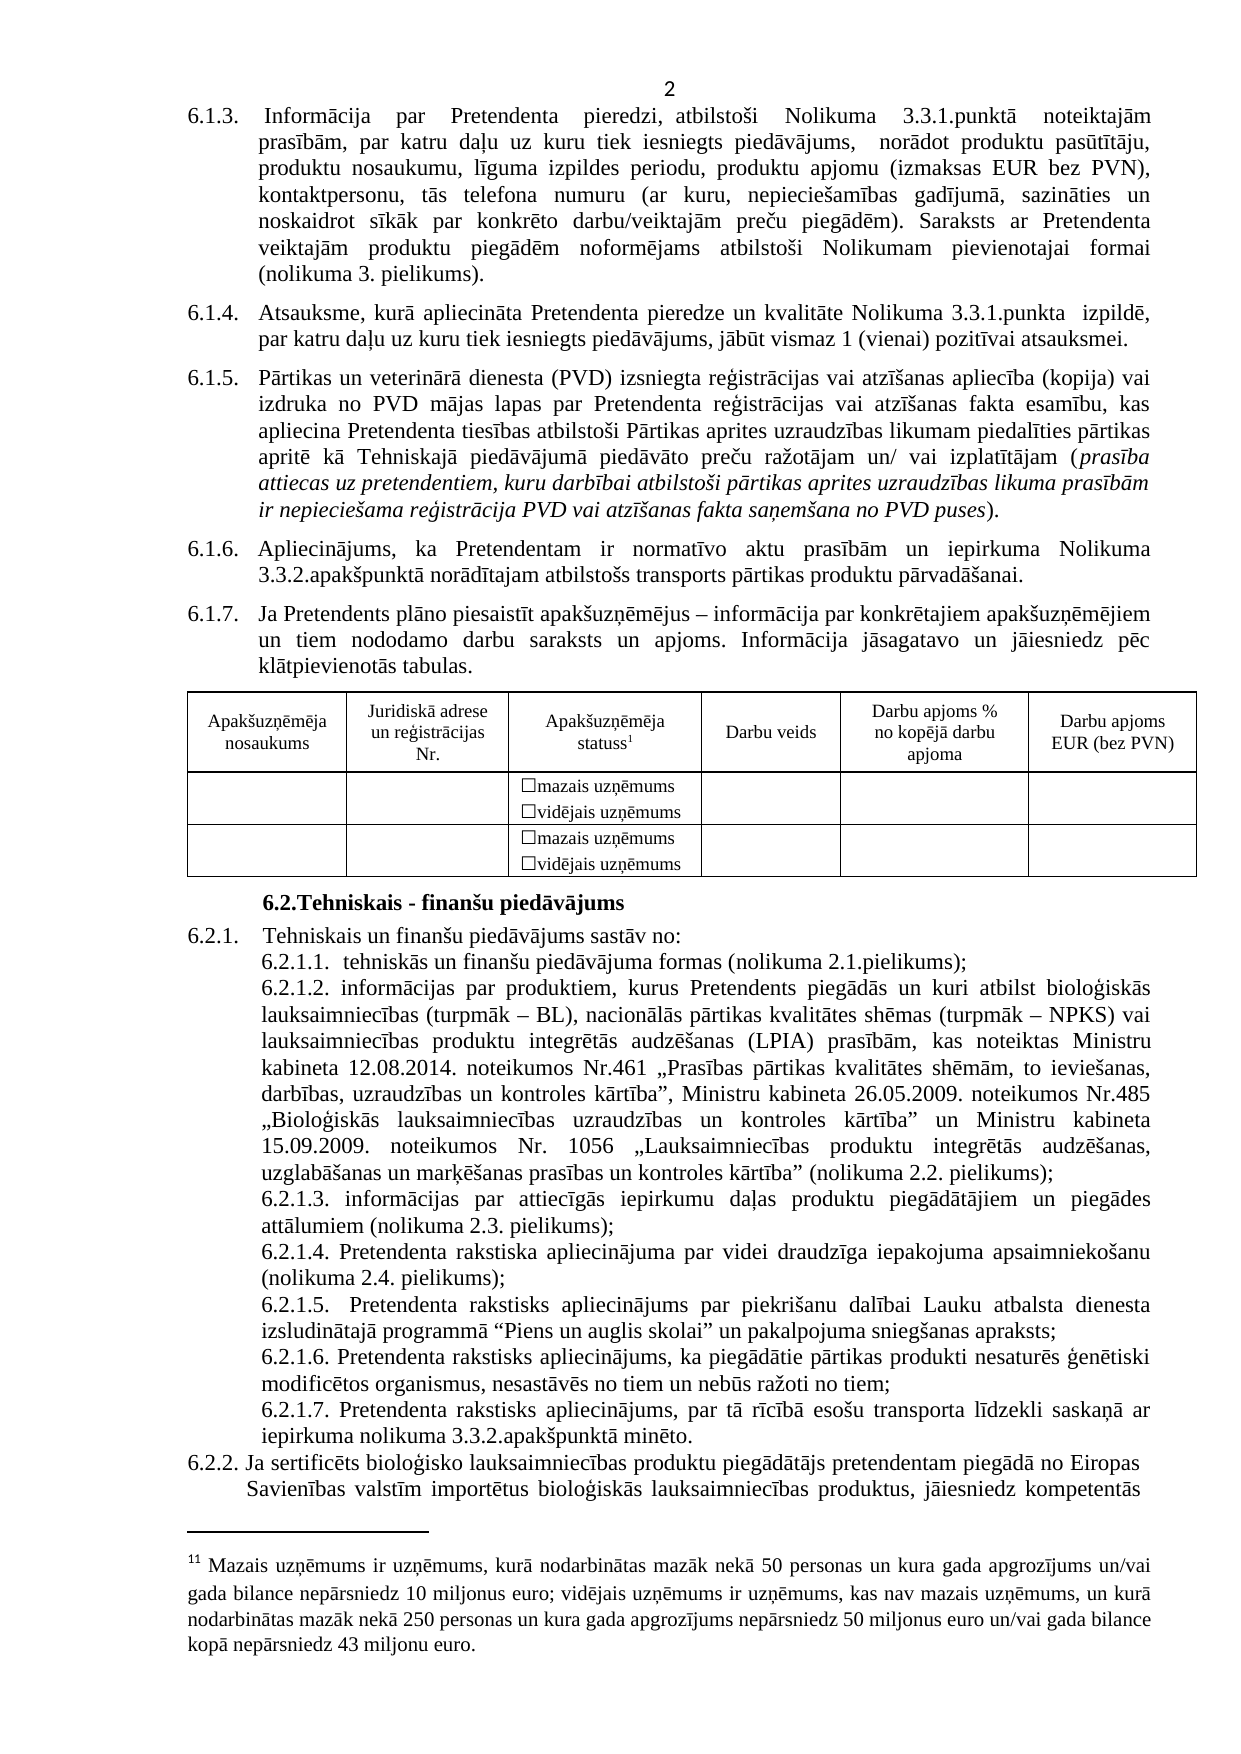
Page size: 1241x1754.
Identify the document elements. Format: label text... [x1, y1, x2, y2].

table_cell [841, 825, 1028, 876]
table_cell [1029, 773, 1196, 823]
table_cell [702, 773, 840, 823]
table_header Apakšuzņēmēja statuss [509, 693, 701, 771]
table_cell ☐mazais uzņēmums ☐vidējais uzņēmums [509, 773, 701, 823]
table_cell [347, 773, 508, 823]
table_cell [702, 825, 840, 876]
table_header Darbu apjoms % no kopējā darbu apjoma [841, 693, 1028, 771]
text 6.1.3. Informācija par Pretendenta pieredzi, atbilstoši Nolikuma 3.3.1.punktā noteiktajām prasībām, par katru daļu uz kuru tiek iesniegts piedāvājums, norādot produktu pasūtītāju, produktu nosaukumu, līguma izpildes periodu, produktu apjomu (izmaksas EUR bez PVN), kontaktpersonu, tās telefona numuru (ar kuru, nepieciešamības gadījumā, sazināties un noskaidrot sīkāk par konkrēto darbu/veiktajām preču piegādēm). Saraksts ar Pretendenta veiktajām produktu piegādēm noformējams atbilstoši Nolikumam pievienotajai formai (nolikuma 3. pielikums). [187, 102, 1152, 286]
text 6.2.1.7. Pretendenta rakstisks apliecinājums, par tā rīcībā esošu transporta līdzekli saskaņā ar iepirkuma nolikuma 3.3.2.apakšpunktā minēto. [261, 1396, 1152, 1449]
table_header Darbu apjoms EUR (bez PVN) [1029, 693, 1196, 771]
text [187, 1449, 1142, 1502]
table_cell [841, 773, 1028, 823]
table_cell [1029, 825, 1196, 876]
text 6.2.1.3. informācijas par attiecīgās iepirkumu daļas produktu piegādātājiem un piegādes attālumiem (nolikuma 2.3. pielikums); [261, 1185, 1152, 1238]
text 6.2.1.1. tehniskās un finanšu piedāvājuma formas (nolikuma 2.1.pielikums); [261, 948, 1152, 974]
text 6.2.1.2. informācijas par produktiem, kurus Pretendents piegādās un kuri atbilst bioloģiskās lauksaimniecības (turpmāk – BL), nacionālās pārtikas kvalitātes shēmas (turpmāk – NPKS) vai lauksaimniecības produktu integrētās audzēšanas (LPIA) prasībām, kas noteiktas Ministru kabineta 12.08.2014. noteikumos Nr.461 „Prasības pārtikas kvalitātes shēmām, to ieviešanas, darbības, uzraudzības un kontroles kārtība”, Ministru kabineta 26.05.2009. noteikumos Nr.485 „Bioloģiskās lauksaimniecības uzraudzības un kontroles kārtība” un Ministru kabineta 15.09.2009. noteikumos Nr. 1056 „Lauksaimniecības produktu integrētās audzēšanas, uzglabāšanas un marķēšanas prasības un kontroles kārtība” (nolikuma 2.2. pielikums); [261, 974, 1152, 1185]
text 6.2.1.6. Pretendenta rakstisks apliecinājums, ka piegādātie pārtikas produkti nesaturēs ģenētiski modificētos organismus, nesastāvēs no tiem un nebūs ražoti no tiem; [261, 1343, 1152, 1396]
table_cell ☐mazais uzņēmums ☐vidējais uzņēmums [509, 825, 701, 876]
text 6.1.4. Atsauksme, kurā apliecināta Pretendenta pieredze un kvalitāte Nolikuma 3.3.1.punkta izpildē, par katru daļu uz kuru tiek iesniegts piedāvājums, jābūt vismaz 1 (vienai) pozitīvai atsauksmei. [187, 299, 1152, 351]
table_cell [188, 773, 346, 823]
table_header Darbu veids [702, 693, 840, 771]
table_header Apakšuzņēmēja nosaukums [188, 693, 346, 771]
text 6.1.7. Ja Pretendents plāno piesaistīt apakšuzņēmējus – informācija par konkrētajiem apakšuzņēmējiem un tiem nododamo darbu saraksts un apjoms. Informācija jāsagatavo un jāiesniedz pēc klātpievienotās tabulas. [187, 600, 1152, 679]
text 6.2.Tehniskais - finanšu piedāvājums [187, 889, 1152, 916]
text 6.2.1.5. Pretendenta rakstisks apliecinājums par piekrišanu dalībai Lauku atbalsta dienesta izsludinātajā programmā “Piens un auglis skolai” un pakalpojuma sniegšanas apraksts; [261, 1291, 1152, 1343]
text 6.1.5. Pārtikas un veterinārā dienesta (PVD) izsniegta reģistrācijas vai atzīšanas apliecība (kopija) vai izdruka no PVD mājas lapas par Pretendenta reģistrācijas vai atzīšanas fakta esamību, kas apliecina Pretendenta tiesības atbilstoši Pārtikas aprites uzraudzības likumam piedalīties pārtikas apritē kā Tehniskajā piedāvājumā piedāvāto preču ražotājam un/ vai izplatītājam (prasība attiecas uz pretendentiem, kuru darbībai atbilstoši pārtikas aprites uzraudzības likuma prasībām ir nepieciešama reģistrācija PVD vai atzīšanas fakta saņemšana no PVD puses). [187, 364, 1152, 522]
text 6.2.1. Tehniskais un finanšu piedāvājums sastāv no: [187, 922, 1152, 948]
table_cell [188, 825, 346, 876]
text 6.2.1.4. Pretendenta rakstiska apliecinājuma par videi draudzīga iepakojuma apsaimniekošanu (nolikuma 2.4. pielikums); [261, 1238, 1152, 1291]
table_cell [347, 825, 508, 876]
text 6.1.6. Apliecinājums, ka Pretendentam ir normatīvo aktu prasībām un iepirkuma Nolikuma 3.3.2.apakšpunktā norādītajam atbilstošs transports pārtikas produktu pārvadāšanai. [187, 534, 1152, 587]
table_header Juridiskā adrese un reģistrācijas Nr. [347, 693, 508, 771]
